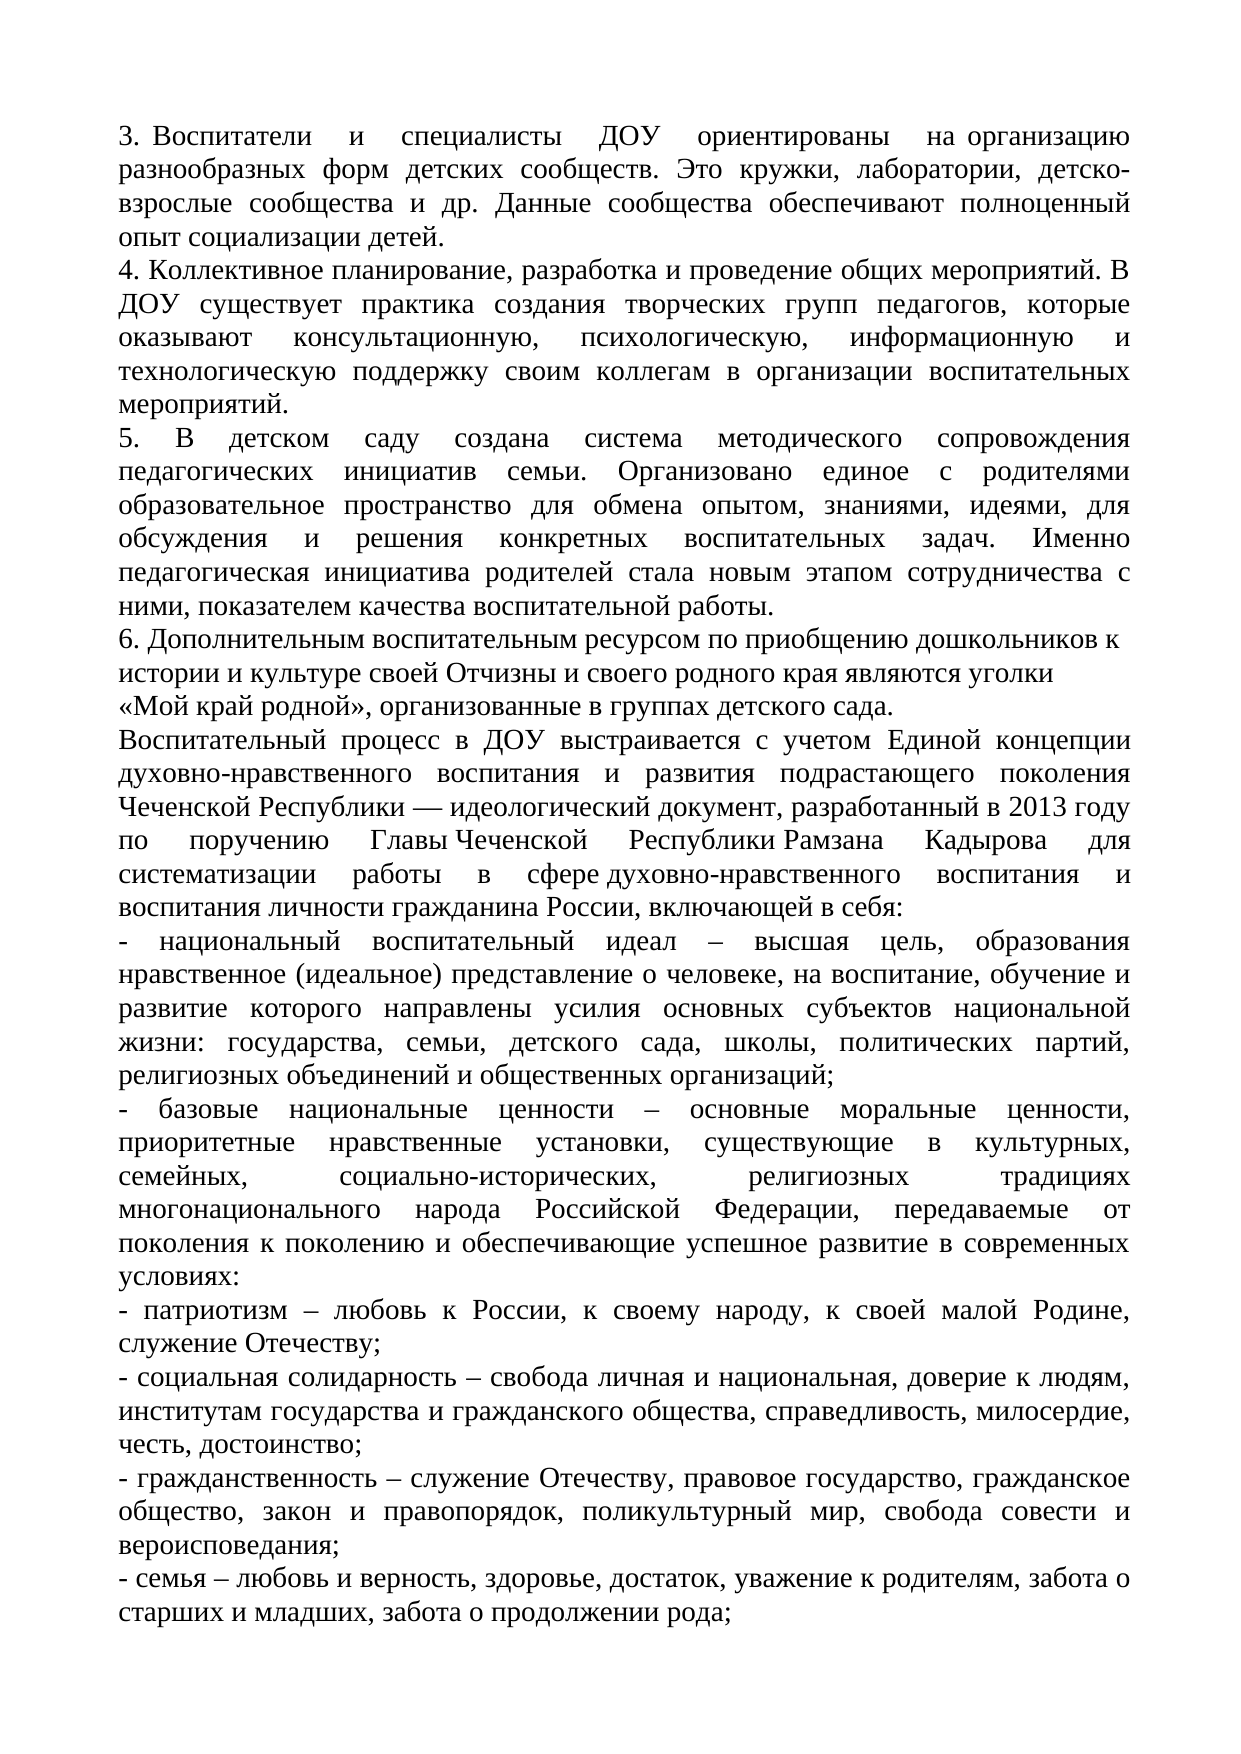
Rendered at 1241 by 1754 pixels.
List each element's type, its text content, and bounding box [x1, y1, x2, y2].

list - гражданственность – служение Отечеству, правовое государство, гражданское общество, закон и правопорядок, поликультурный мир, свобода совести и вероисповедания; [118, 1460, 1131, 1560]
text - базовые национальные ценности – основные моральные ценности, приоритетные нравственные установки, существующие в культурных, семейных, социально-исторических, религиозных традициях многонационального народа Российской Федерации, передаваемые от поколения к поколению и обеспечивающие успешное развитие в современных условиях: [118, 1091, 1131, 1292]
text 5. В детском саду создана система методического сопровождения педагогических инициатив семьи. Организовано единое с родителями образовательное пространство для обмена опытом, знаниями, идеями, для обсуждения и решения конкретных воспитательных задач. Именно педагогическая инициатива родителей стала новым этапом сотрудничества с ними, показателем качества воспитательной работы. [118, 420, 1131, 621]
text 3. Воспитатели и специалисты ДОУ ориентированы на организацию разнообразных форм детских сообществ. Это кружки, лаборатории, детско-взрослые сообщества и др. Данные сообщества обеспечивают полноценный опыт социализации детей. [118, 118, 1131, 252]
text 4. Коллективное планирование, разработка и проведение общих мероприятий. В ДОУ существует практика создания творческих групп педагогов, которые оказывают консультационную, психологическую, информационную и технологическую поддержку своим коллегам в организации воспитательных мероприятий. [118, 252, 1131, 420]
list - национальный воспитательный идеал – высшая цель, образования нравственное (идеальное) представление о человеке, на воспитание, обучение и развитие которого направлены усилия основных субъектов национальной жизни: государства, семьи, детского сада, школы, политических партий, религиозных объединений и общественных организаций; [118, 923, 1131, 1091]
text Воспитательный процесс в ДОУ выстраивается с учетом Единой концепции духовно-нравственного воспитания и развития подрастающего поколения Чеченской Республики — идеологический документ, разработанный в 2013 году по поручению Главы Чеченской Республики Рамзана Кадырова для систематизации работы в сфере духовно-нравственного воспитания и воспитания личности гражданина России, включающей в себя: [118, 722, 1131, 923]
list - социальная солидарность – свобода личная и национальная, доверие к людям, институтам государства и гражданского общества, справедливость, милосердие, честь, достоинство; [118, 1359, 1131, 1460]
list - патриотизм – любовь к России, к своему народу, к своей малой Родине, служение Отечеству; [118, 1292, 1131, 1359]
text 6. Дополнительным воспитательным ресурсом по приобщению дошкольников к истории и культуре своей Отчизны и своего родного края являются уголки «Мой край родной», организованные в группах детского сада. [118, 621, 1131, 722]
list - семья – любовь и верность, здоровье, достаток, уважение к родителям, забота о старших и младших, забота о продолжении рода; [118, 1560, 1131, 1627]
